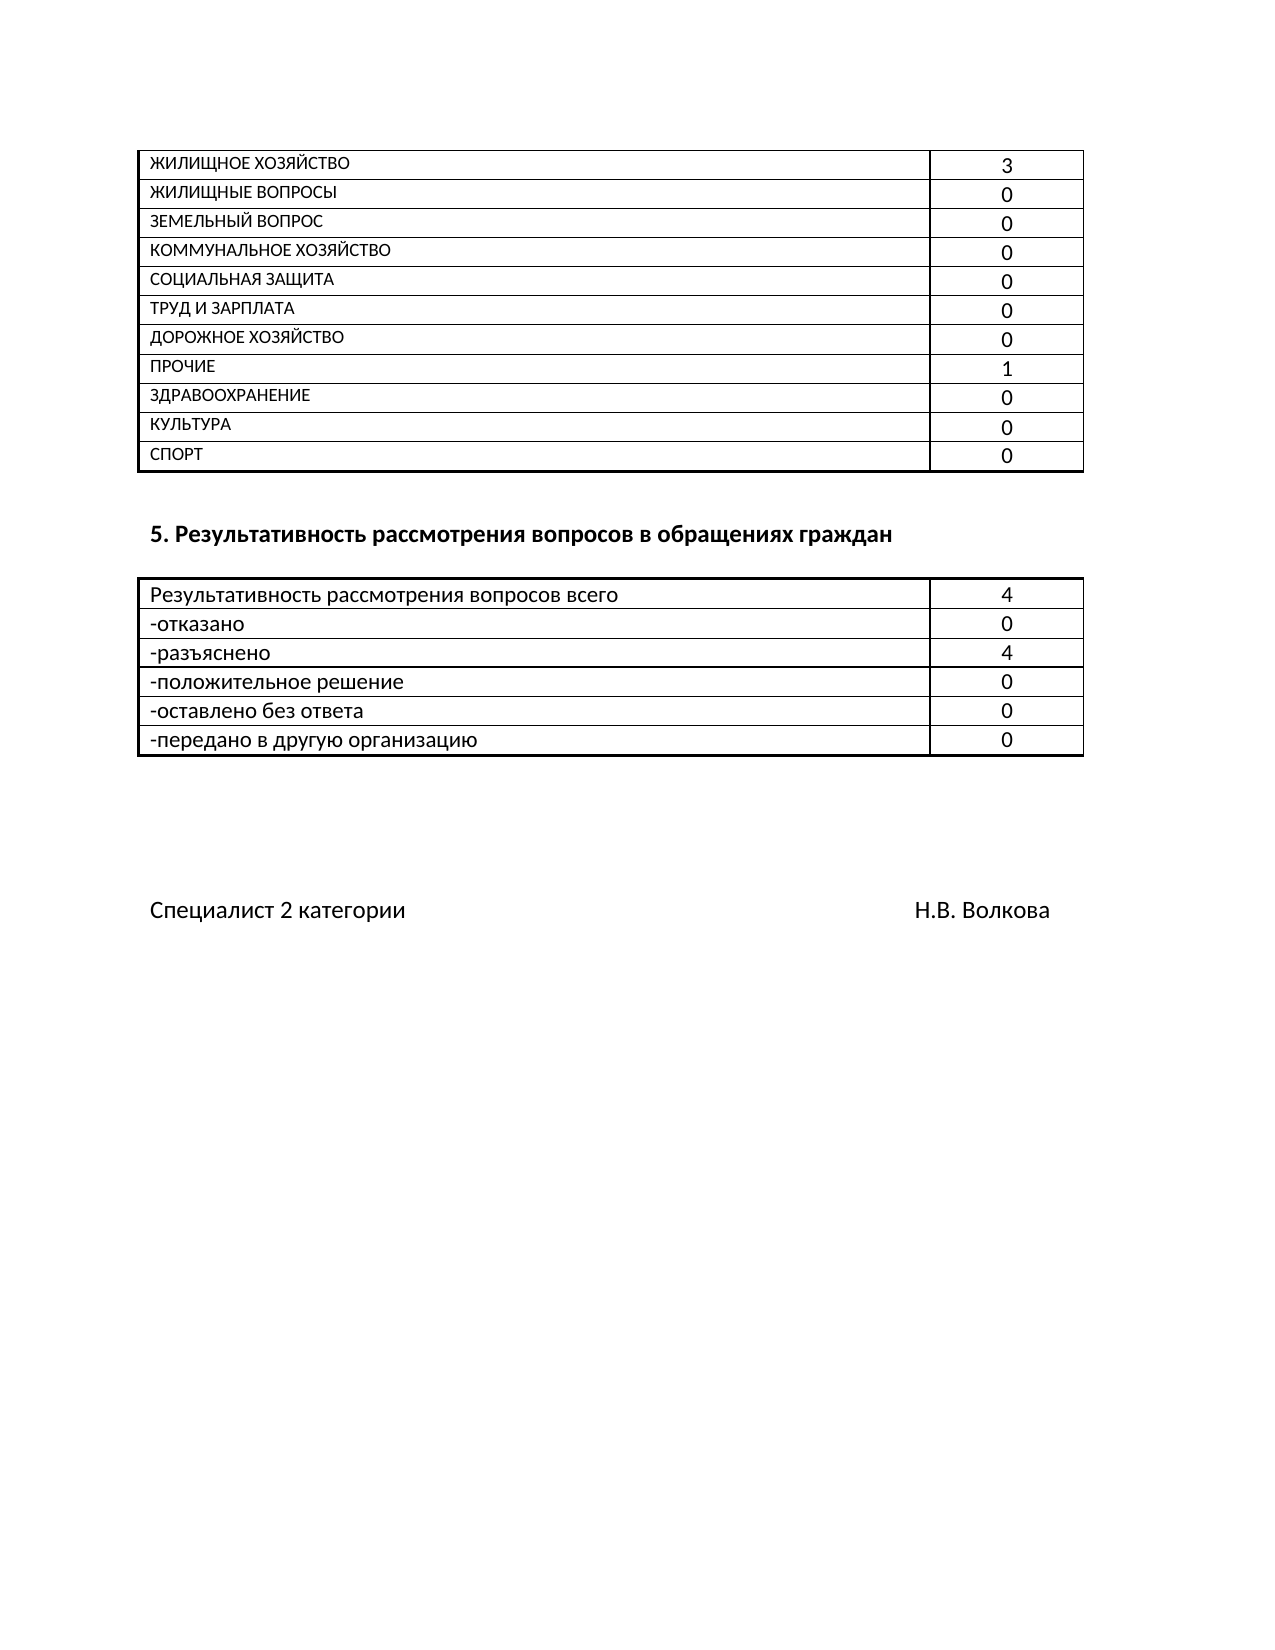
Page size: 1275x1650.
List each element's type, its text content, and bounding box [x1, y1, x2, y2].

table_header Результативность рассмотрения вопросов всего [140, 580, 929, 608]
table_header 4 [931, 580, 1083, 608]
table_cell КУЛЬТУРА [140, 413, 929, 441]
table_cell 0 [931, 697, 1083, 724]
table_cell -передано в другую организацию [140, 726, 929, 754]
text Специалист 2 категории Н.В. Волкова [150, 894, 1125, 925]
table_cell -положительное pешение [140, 668, 929, 696]
table_cell 0 [931, 609, 1083, 637]
table_cell -pазъяснено [140, 639, 929, 666]
table_cell 0 [931, 238, 1083, 266]
table_cell 0 [931, 209, 1083, 237]
table_cell 0 [931, 325, 1083, 353]
table_cell 1 [931, 355, 1083, 382]
table_cell ДОРОЖНОЕ ХОЗЯЙСТВО [140, 325, 929, 353]
table_cell ЖИЛИЩНОЕ ХОЗЯЙСТВО [140, 151, 929, 179]
table_cell 0 [931, 384, 1083, 412]
table_cell 0 [931, 296, 1083, 324]
table_cell ЗДРАВООХРАНЕНИЕ [140, 384, 929, 412]
table_cell 0 [931, 413, 1083, 441]
table_cell ПРОЧИЕ [140, 355, 929, 382]
table_cell 3 [931, 151, 1083, 179]
table_cell СОЦИАЛЬНАЯ ЗАЩИТА [140, 267, 929, 295]
table_cell ЗЕМЕЛЬНЫЙ ВОПРОС [140, 209, 929, 237]
table_cell ТРУД И ЗАРПЛАТА [140, 296, 929, 324]
table_cell 0 [931, 180, 1083, 208]
table_cell 0 [931, 442, 1083, 470]
table_cell -отказано [140, 609, 929, 637]
table_cell КОММУНАЛЬНОЕ ХОЗЯЙСТВО [140, 238, 929, 266]
table_cell -оставлено без ответа [140, 697, 929, 724]
table_cell 0 [931, 726, 1083, 754]
text 5. Результативность рассмотрения вопросов в обращениях граждан [150, 519, 1125, 549]
table_cell ЖИЛИЩНЫЕ ВОПРОСЫ [140, 180, 929, 208]
table_cell СПОРТ [140, 442, 929, 470]
table_cell 0 [931, 668, 1083, 696]
table_cell 0 [931, 267, 1083, 295]
table_cell 4 [931, 639, 1083, 666]
